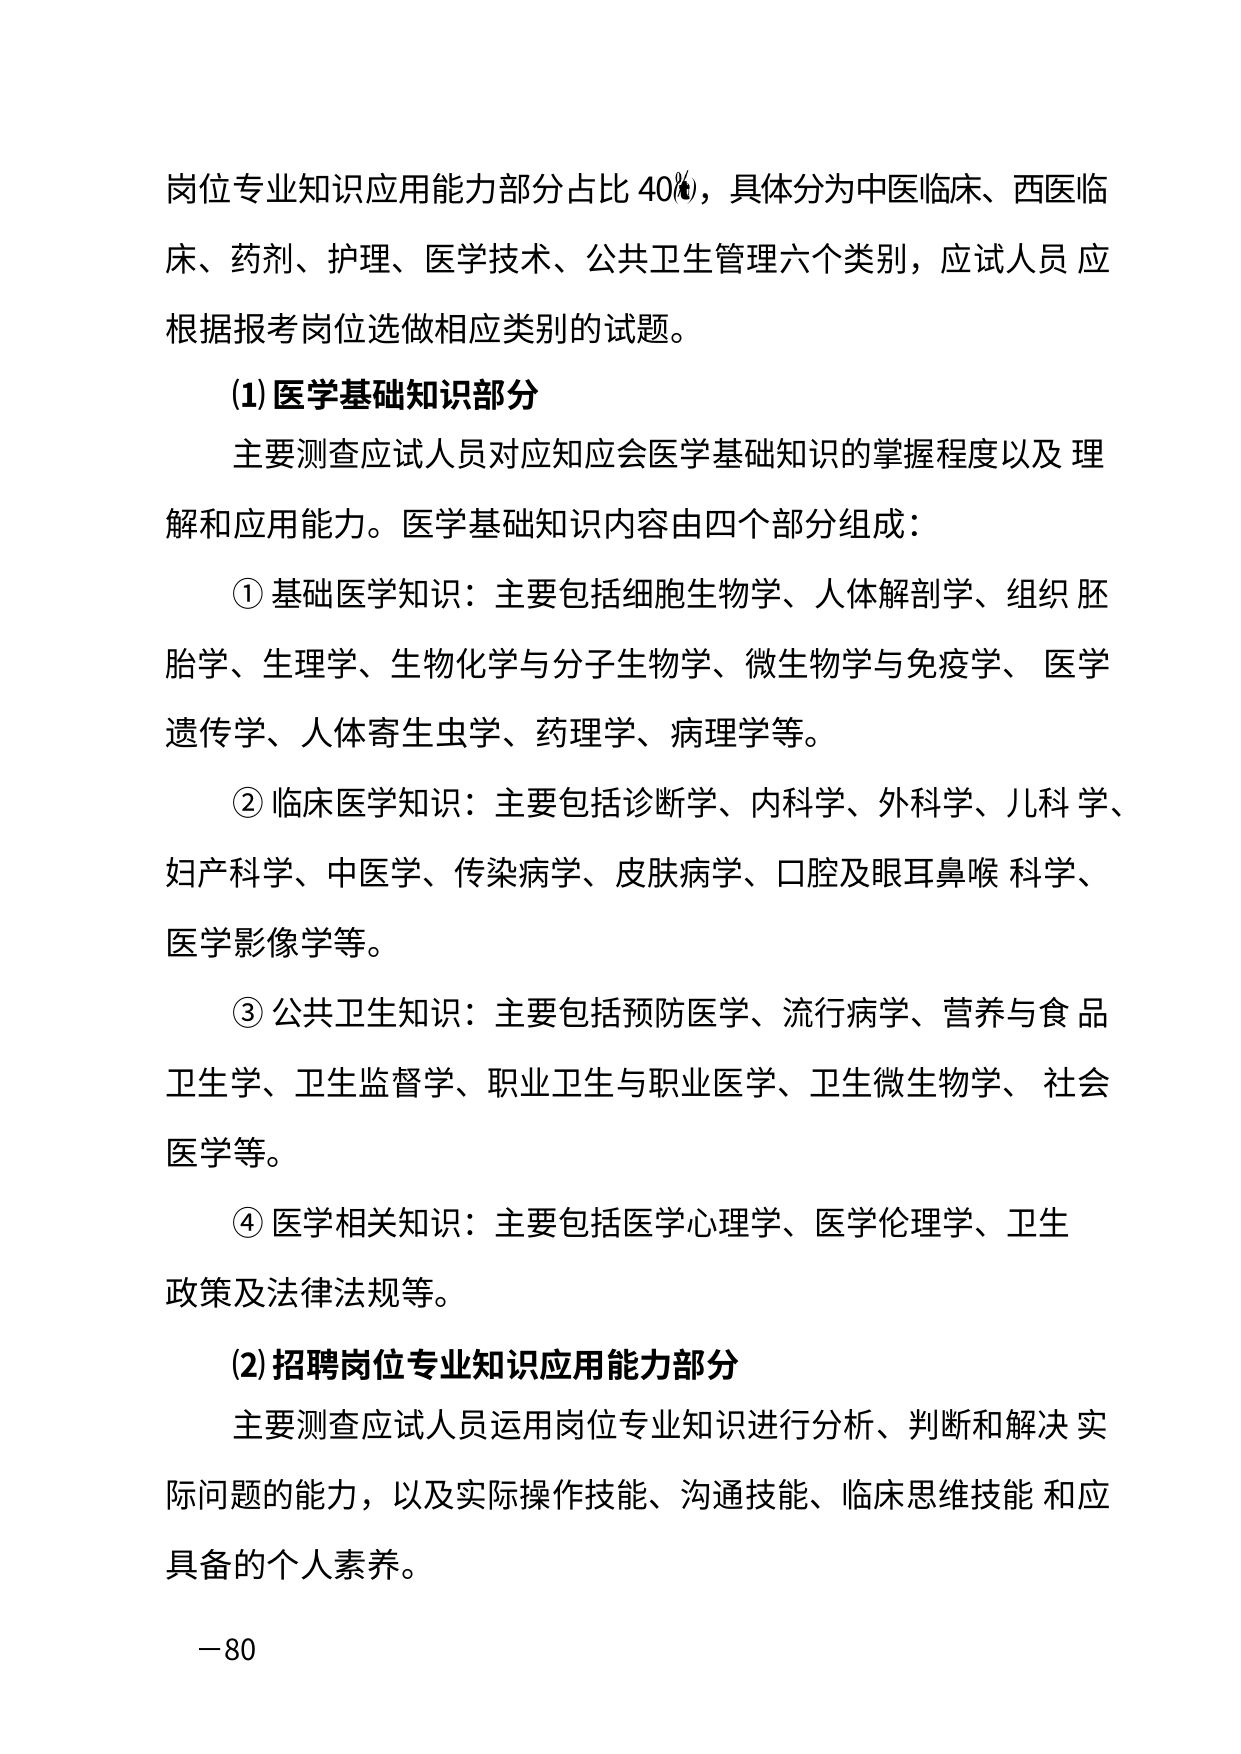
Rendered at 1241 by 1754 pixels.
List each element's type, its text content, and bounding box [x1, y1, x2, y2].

text ⑵招聘岗位专业知识应用能力部分 [232, 1337, 1138, 1388]
text ①基础医学知识：主要包括细胞生物学、人体解剖学、组织 胚胎学、生理学、生物化学与分子生物学、微生物学与免疫学、 医学遗传学、人体寄生虫学、药理学、病理学等。 [166, 567, 1111, 755]
text ③公共卫生知识：主要包括预防医学、流行病学、营养与食 品卫生学、卫生监督学、职业卫生与职业医学、卫生微生物学、 社会医学等。 [166, 987, 1111, 1175]
text 岗位专业知识应用能力部分占比 40，具体分为中医临床、西医临床、药剂、护理、医学技术、公共卫生管理六个类别，应试人员 应根据报考岗位选做相应类别的试题。 [166, 162, 1111, 351]
text ④医学相关知识：主要包括医学心理学、医学伦理学、卫生 政策及法律法规等。 [166, 1197, 1110, 1315]
text 主要测查应试人员对应知应会医学基础知识的掌握程度以及 理解和应用能力。医学基础知识内容由四个部分组成： [166, 427, 1110, 546]
text ⑴医学基础知识部分 [232, 372, 1138, 416]
text 主要测查应试人员运用岗位专业知识进行分析、判断和解决 实际问题的能力，以及实际操作技能、沟通技能、临床思维技能 和应具备的个人素养。 [166, 1399, 1111, 1587]
text ②临床医学知识：主要包括诊断学、内科学、外科学、儿科 学、妇产科学、中医学、传染病学、皮肤病学、口腔及眼耳鼻喉 科学、医学影像学等。 [166, 777, 1111, 965]
